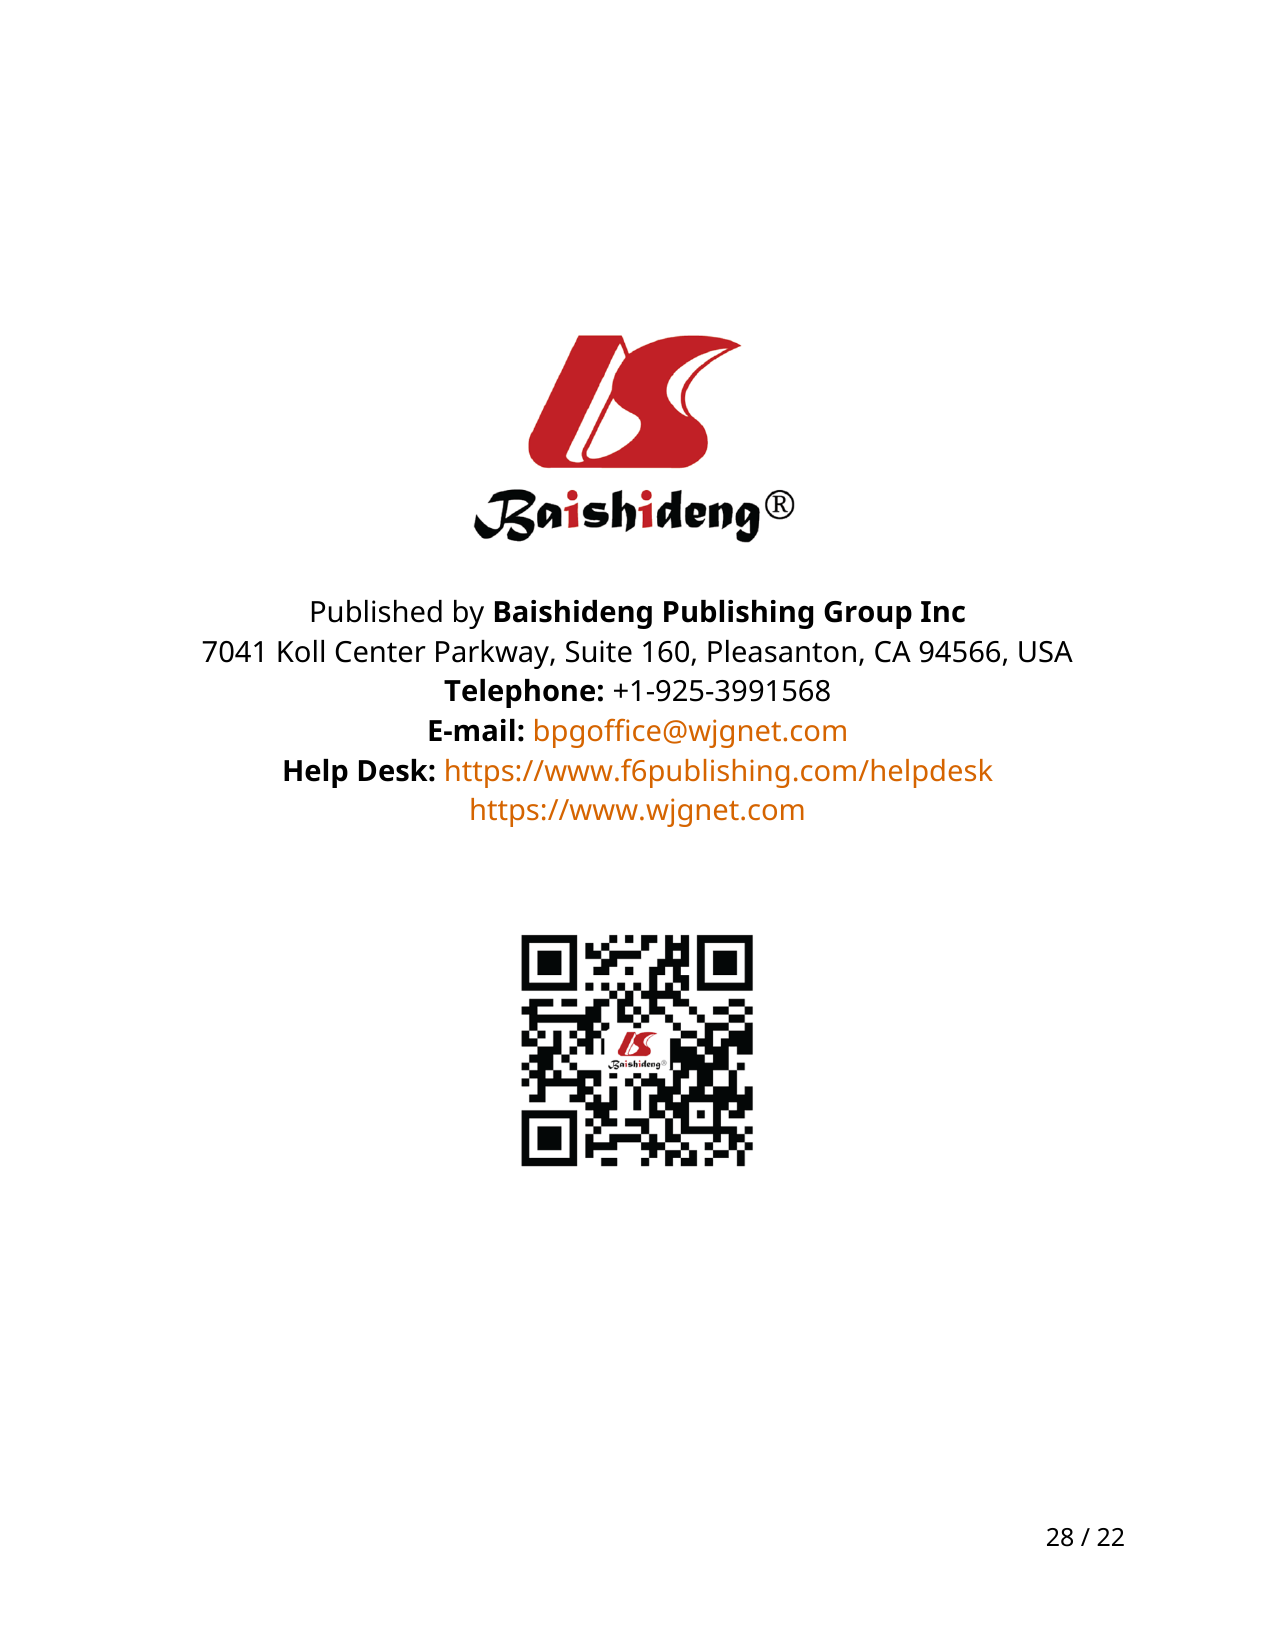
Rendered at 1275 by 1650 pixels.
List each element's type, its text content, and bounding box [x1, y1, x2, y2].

text Published by Baishideng Publishing Group Inc [150, 591, 1125, 631]
text 7041 Koll Center Parkway, Suite 160, Pleasanton, CA 94566, USA [150, 631, 1125, 671]
picture [432, 320, 843, 558]
text https://www.wjgnet.com [150, 790, 1125, 829]
text E-mail: bpgoffice@wjgnet.com [150, 710, 1125, 750]
picture [518, 931, 757, 1169]
text Help Desk: https://www.f6publishing.com/helpdesk [150, 750, 1125, 790]
text Telephone: +1-925-3991568 [150, 671, 1125, 710]
